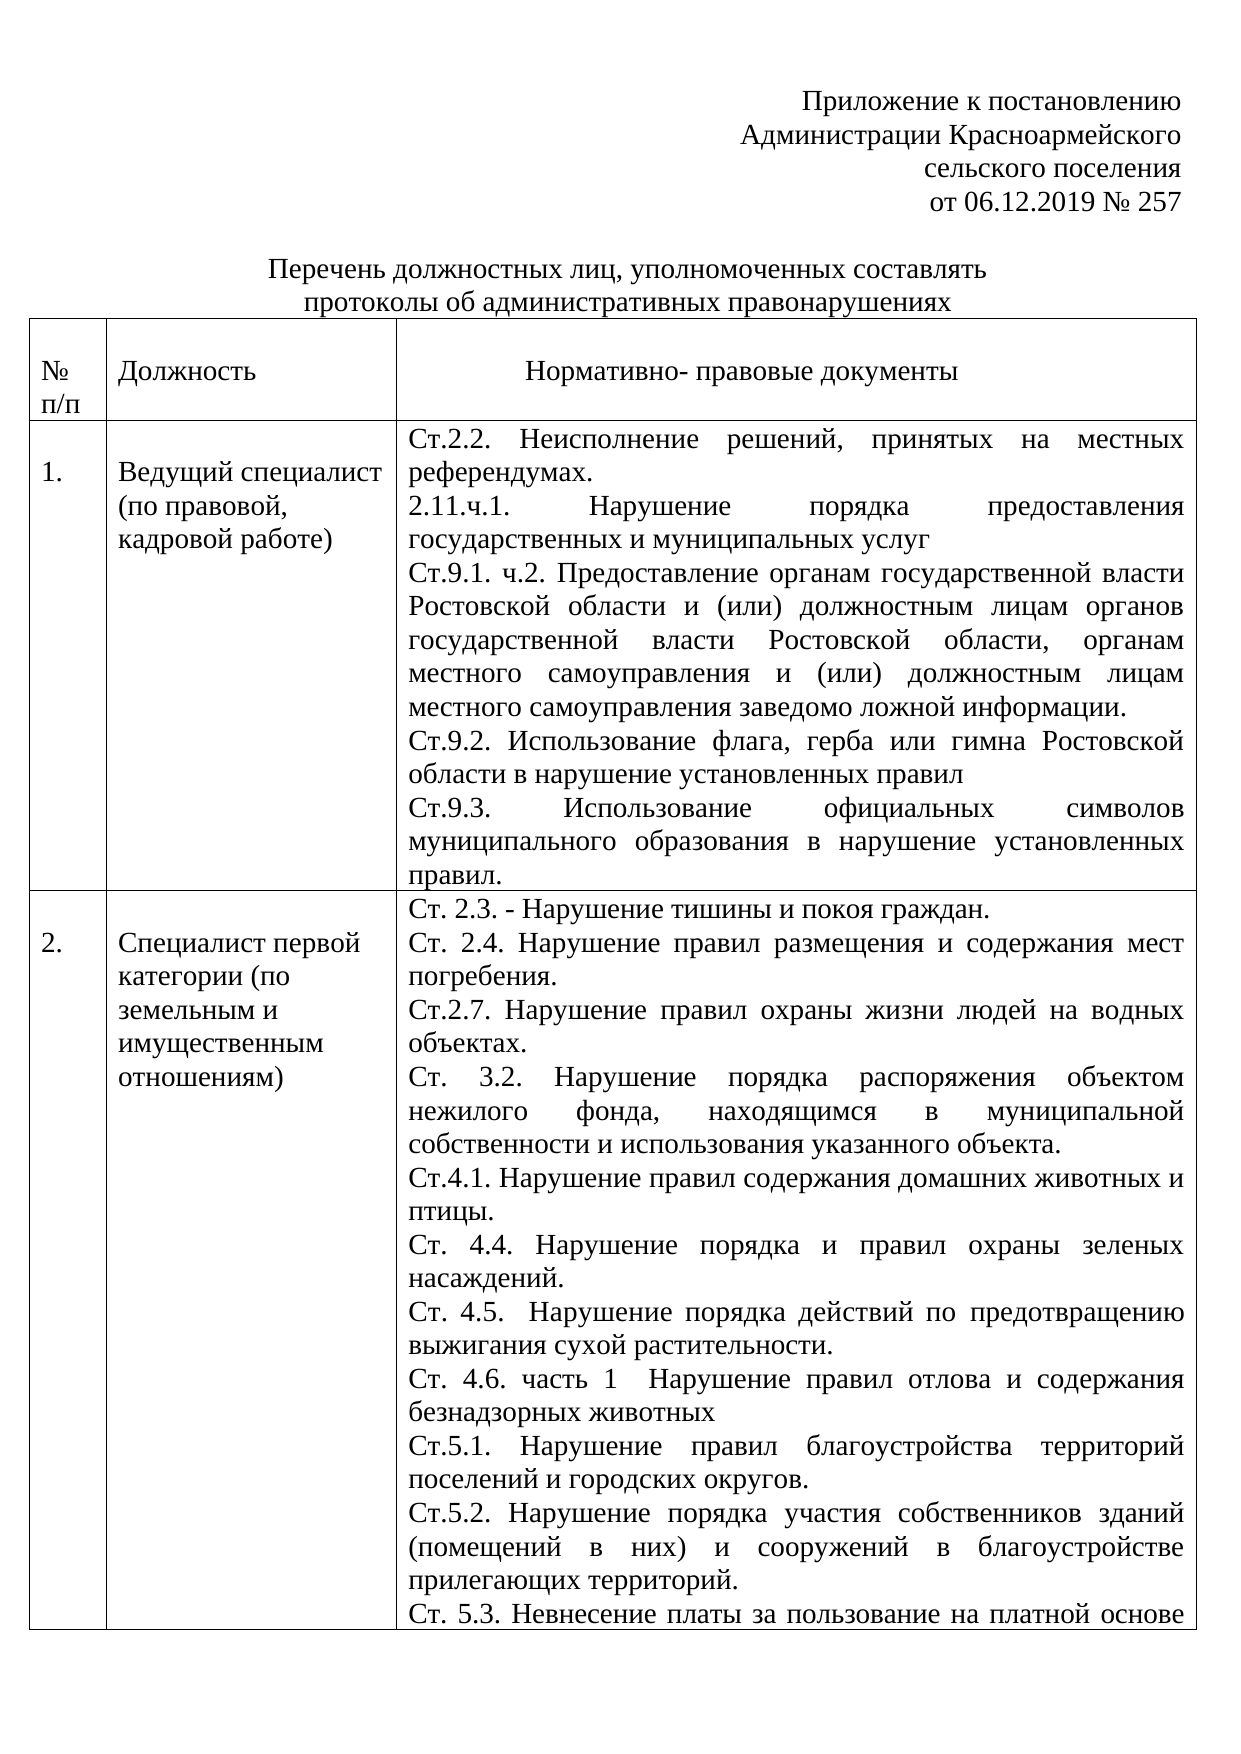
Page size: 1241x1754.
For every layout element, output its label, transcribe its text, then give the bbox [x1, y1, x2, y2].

table_cell Ведущий специалист (по правовой, кадровой работе) [107, 421, 396, 890]
table_cell Ст.2.2. Неисполнение решений, принятых на местных референдумах. 2.11.ч.1. Нарушение порядка предоставления государственных и муниципальных услуг Ст.9.1. ч.2. Предоставление органам государственной власти Ростовской области и (или) должностным лицам органов государственной власти Ростовской области, органам местного самоуправления и (или) должностным лицам местного самоуправления заведомо ложной информации. Ст.9.2. Использование флага, герба или гимна Ростовской области в нарушение установленных правил Ст.9.3. Использование официальных символов муниципального образования в нарушение установленных правил. [397, 421, 1196, 890]
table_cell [107, 891, 396, 1629]
text протоколы об административных правонарушениях [74, 284, 1181, 318]
text сельского поселения [74, 150, 1181, 184]
table_header № п/п [30, 319, 106, 420]
table_header Нормативно- правовые документы [397, 319, 1196, 420]
table_header Должность [107, 319, 396, 420]
text Приложение к постановлению [74, 83, 1181, 117]
table_cell 2. [30, 891, 106, 1629]
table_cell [397, 891, 1196, 1629]
text Перечень должностных лиц, уполномоченных составлять [74, 251, 1181, 284]
table_cell 1. [30, 421, 106, 890]
text Администрации Красноармейского [74, 117, 1181, 150]
text от 06.12.2019 № 257 [74, 184, 1181, 217]
